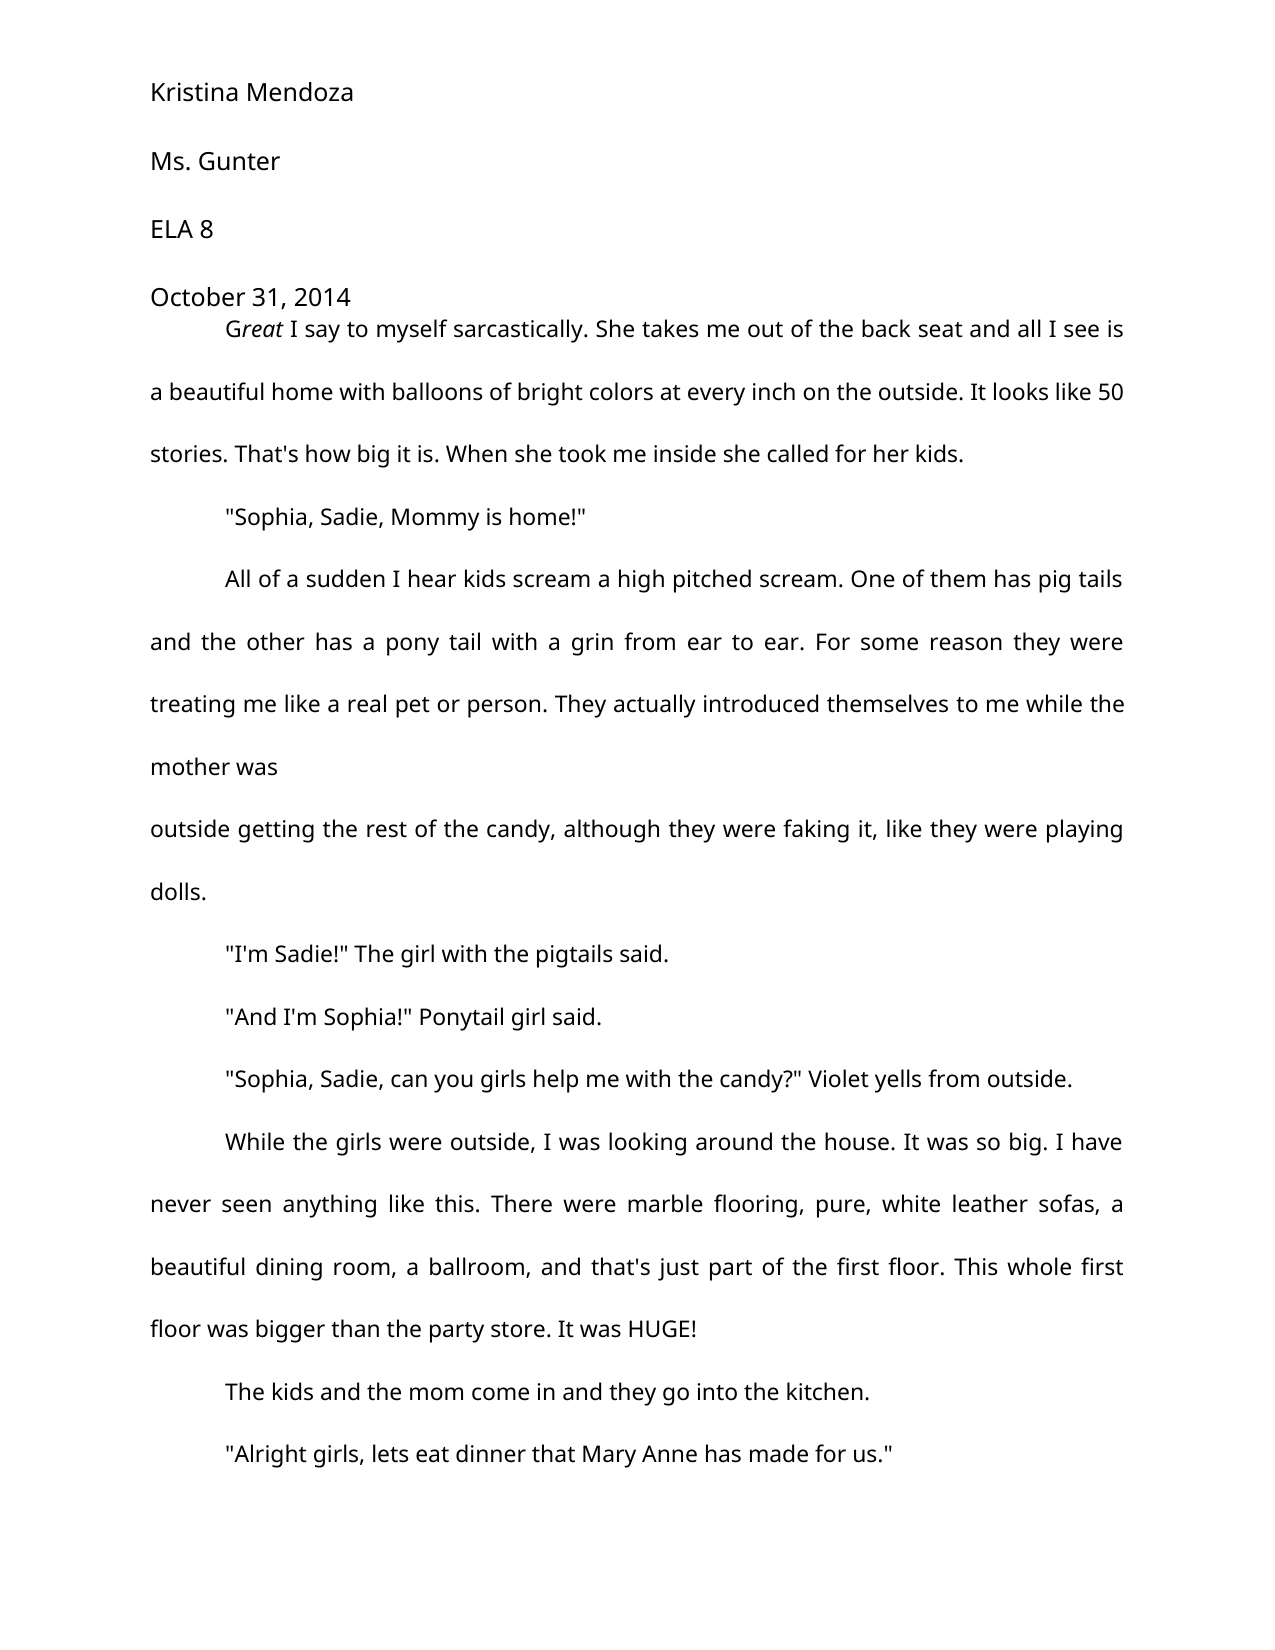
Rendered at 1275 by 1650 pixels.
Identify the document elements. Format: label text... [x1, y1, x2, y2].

text Great I say to myself sarcastically. She takes me out of the back seat and all I see is a beautiful home with balloons of bright colors at every inch on the outside. It looks like 50 stories. That's how big it is. When she took me inside she called for her kids. [150, 313, 1125, 470]
text "And I'm Sophia!" Ponytail girl said. [150, 1001, 1125, 1032]
text While the girls were outside, I was looking around the house. It was so big. I have never seen anything like this. There were marble flooring, pure, white leather sofas, a beautiful dining room, a ballroom, and that's just part of the first floor. This whole first floor was bigger than the party store. It was HUGE! [150, 1126, 1125, 1345]
text "Alright girls, lets eat dinner that Mary Anne has made for us." [150, 1438, 1125, 1470]
text "I'm Sadie!" The girl with the pigtails said. [150, 938, 1125, 970]
text outside getting the rest of the candy, although they were faking it, like they were playing dolls. [150, 813, 1125, 907]
text All of a sudden I hear kids scream a high pitched scream. One of them has pig tails and the other has a pony tail with a grin from ear to ear. For some reason they were treating me like a real pet or person. They actually introduced themselves to me while the mother was [150, 563, 1125, 782]
text "Sophia, Sadie, Mommy is home!" [150, 501, 1125, 532]
text The kids and the mom come in and they go into the kitchen. [150, 1376, 1125, 1407]
text "Sophia, Sadie, can you girls help me with the candy?" Violet yells from outside. [150, 1063, 1125, 1095]
